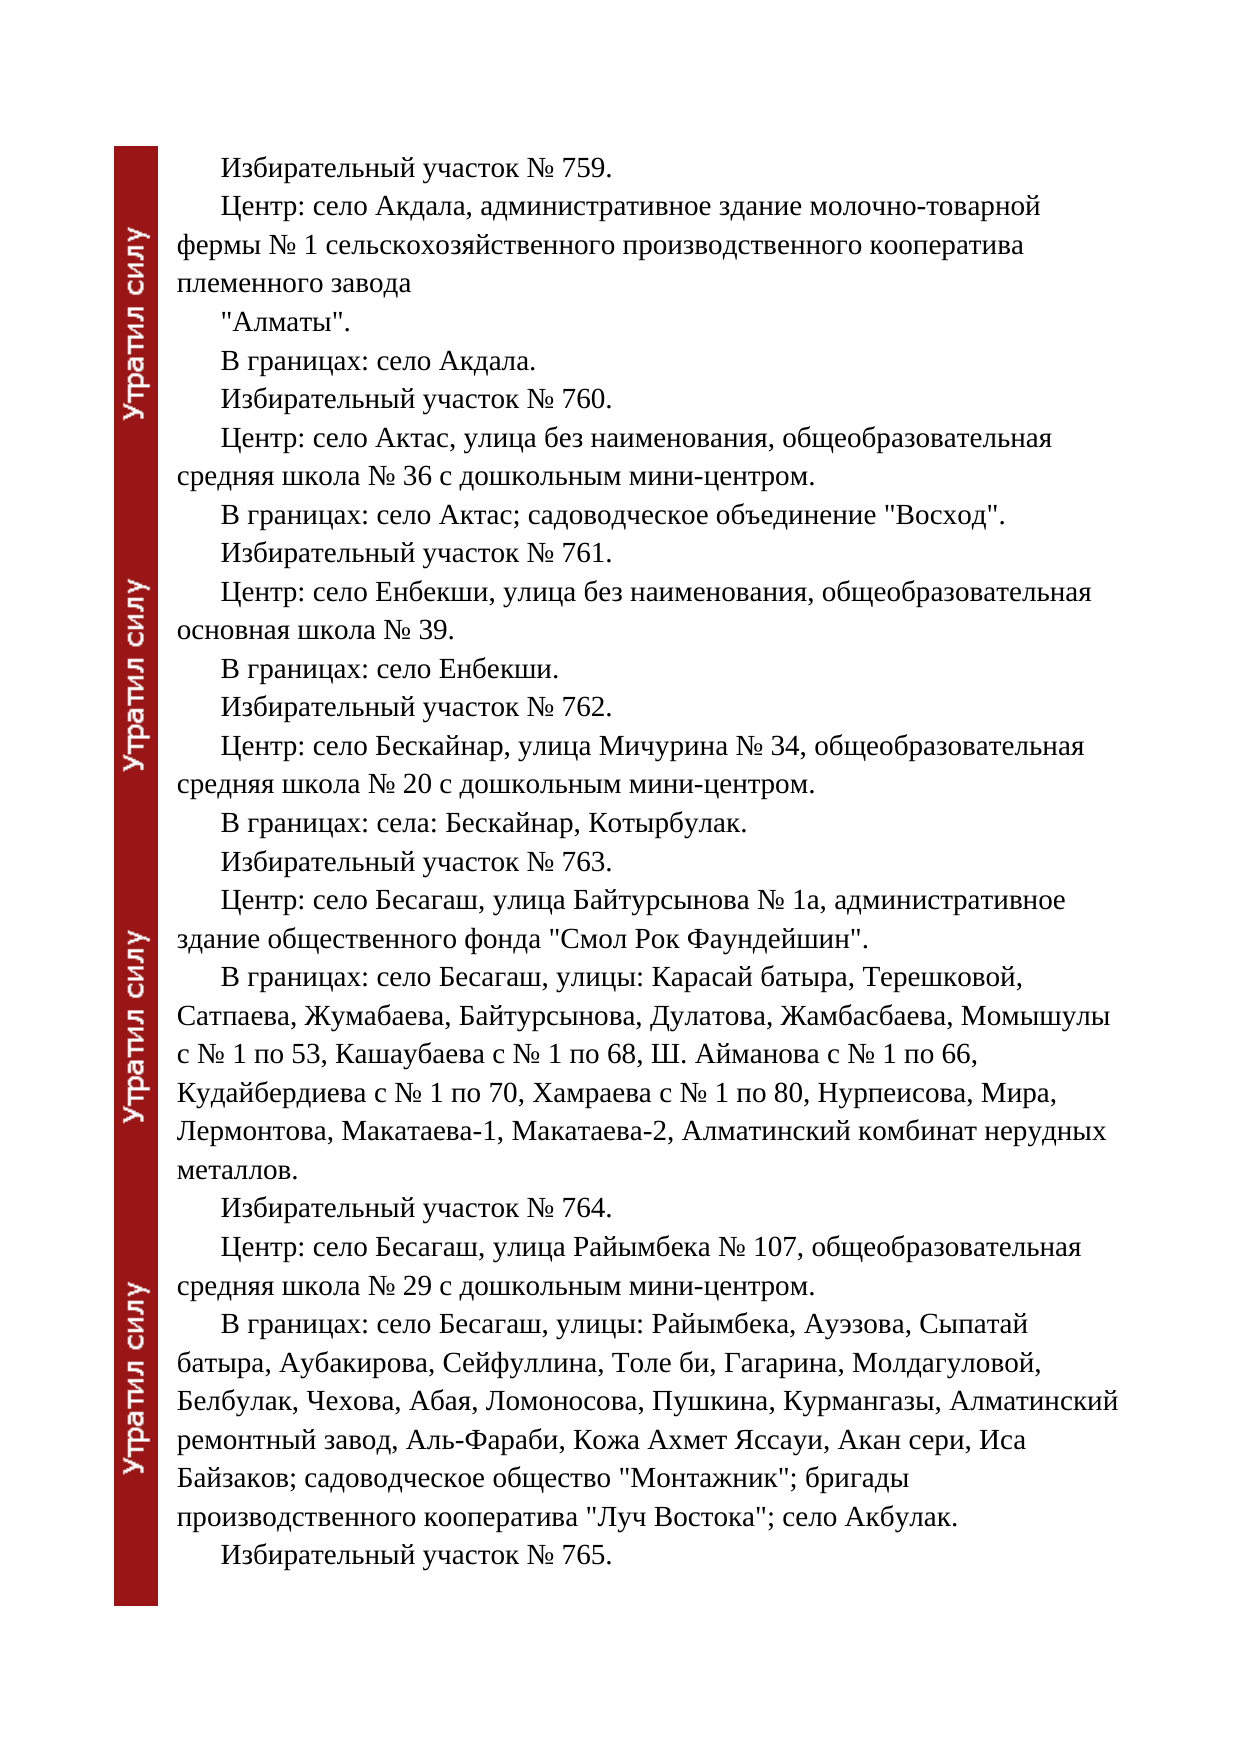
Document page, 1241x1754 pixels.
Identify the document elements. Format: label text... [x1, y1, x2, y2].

picture [114, 146, 158, 150]
picture [114, 1571, 158, 1606]
